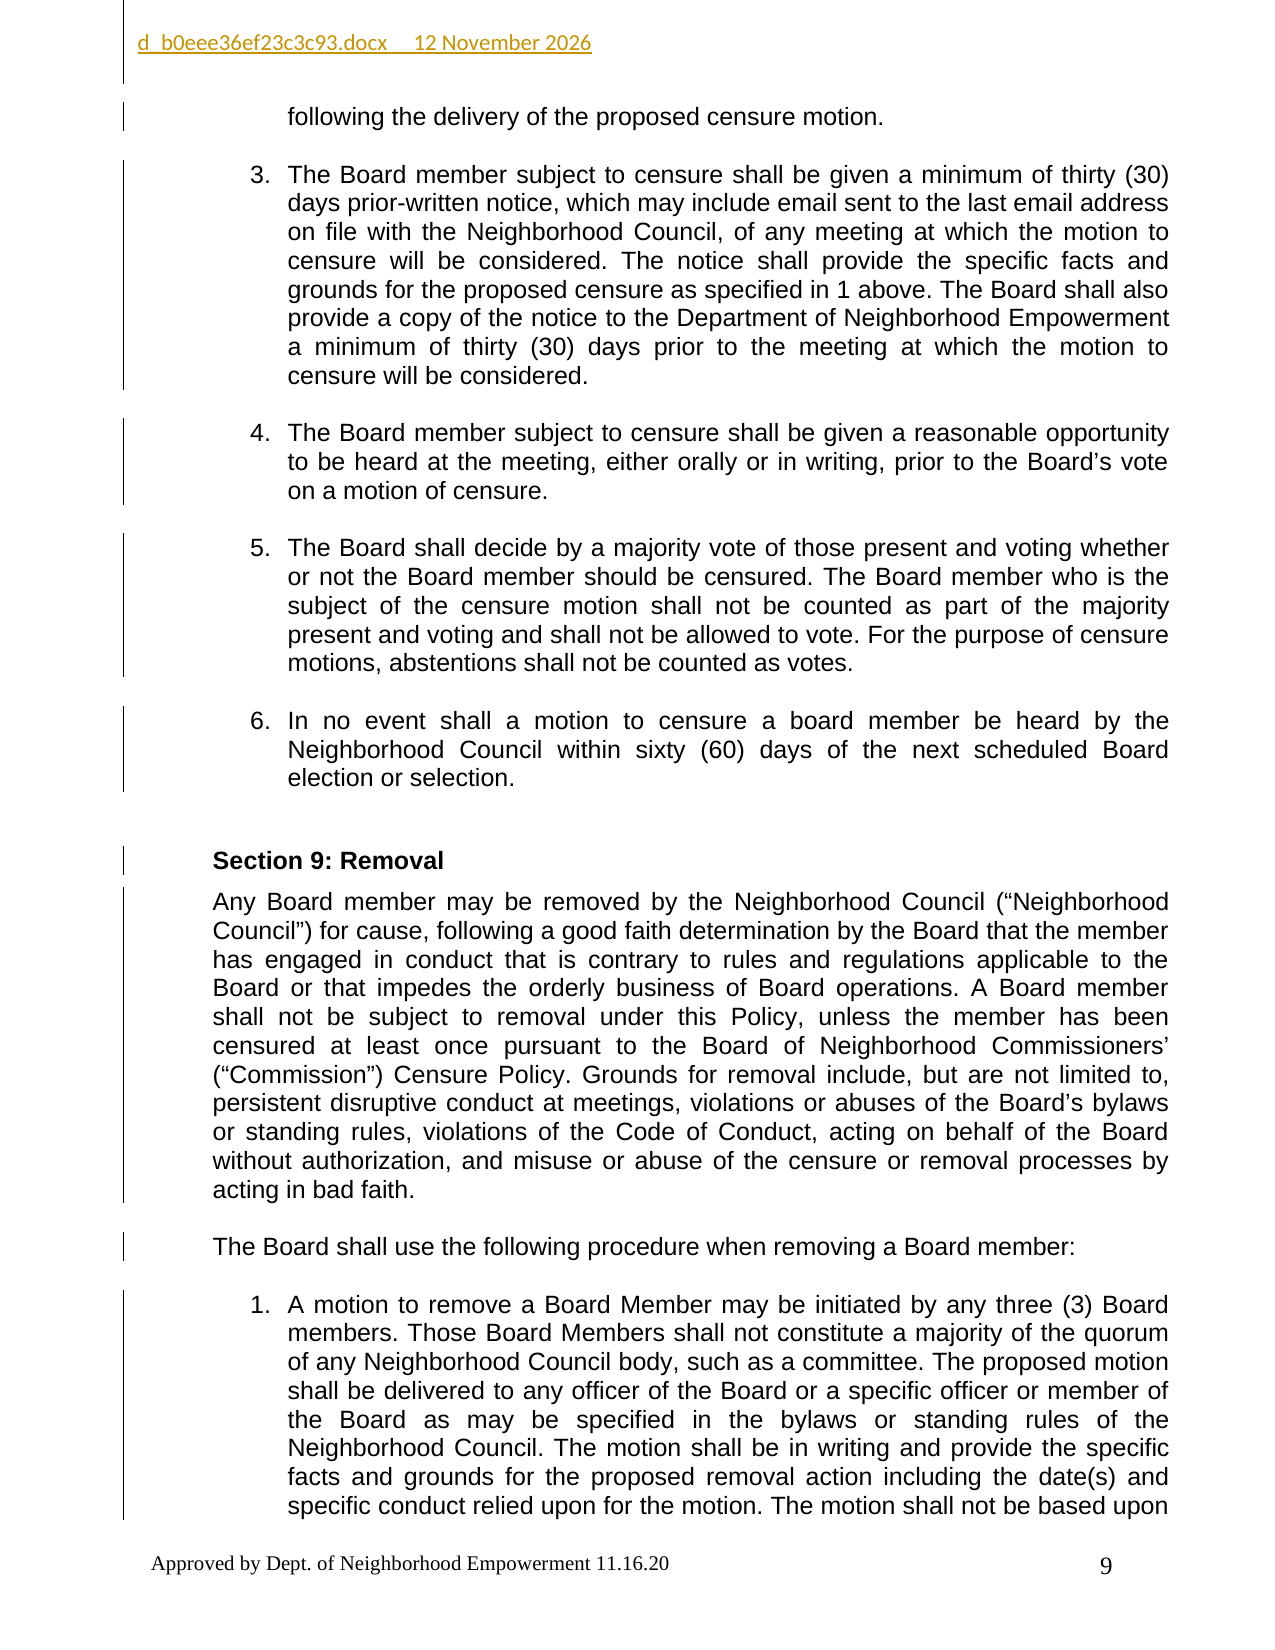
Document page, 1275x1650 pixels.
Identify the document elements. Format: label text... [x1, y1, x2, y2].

list The Board member subject to censure shall be given a reasonable opportunity to be heard at the meeting, either orally or in writing, prior to the Board’s vote on a motion of censure. [250, 418, 1171, 504]
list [250, 1290, 1171, 1520]
list The Board shall decide by a majority vote of those present and voting whether or not the Board member should be censured. The Board member who is the subject of the censure motion shall not be counted as part of the majority present and voting and shall not be allowed to vote. For the purpose of censure motions, abstentions shall not be counted as votes. [250, 533, 1171, 677]
list The Board member subject to censure shall be given a minimum of thirty (30) days prior-written notice, which may include email sent to the last email address on file with the Neighborhood Council, of any meeting at which the motion to censure will be considered. The notice shall provide the specific facts and grounds for the proposed censure as specified in 1 above. The Board shall also provide a copy of the notice to the Department of Neighborhood Empowerment a minimum of thirty (30) days prior to the meeting at which the motion to censure will be considered. [250, 159, 1171, 389]
subtitle Section 9: Removal [212, 846, 1172, 875]
list In no event shall a motion to censure a board member be heard by the Neighborhood Council within sixty (60) days of the next scheduled Board election or selection. [250, 706, 1171, 792]
text The Board shall use the following procedure when removing a Board member: [212, 1232, 1171, 1261]
text Any Board member may be removed by the Neighborhood Council (“Neighborhood Council”) for cause, following a good faith determination by the Board that the member has engaged in conduct that is contrary to rules and regulations applicable to the Board or that impedes the orderly business of Board operations. A Board member shall not be subject to removal under this Policy, unless the member has been censured at least once pursuant to the Board of Neighborhood Commissioners’ (“Commission”) Censure Policy. Grounds for removal include, but are not limited to, persistent disruptive conduct at meetings, violations or abuses of the Board’s bylaws or standing rules, violations of the Code of Conduct, acting on behalf of the Board without authorization, and misuse or abuse of the censure or removal processes by acting in bad faith. [212, 887, 1171, 1203]
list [250, 102, 1171, 131]
